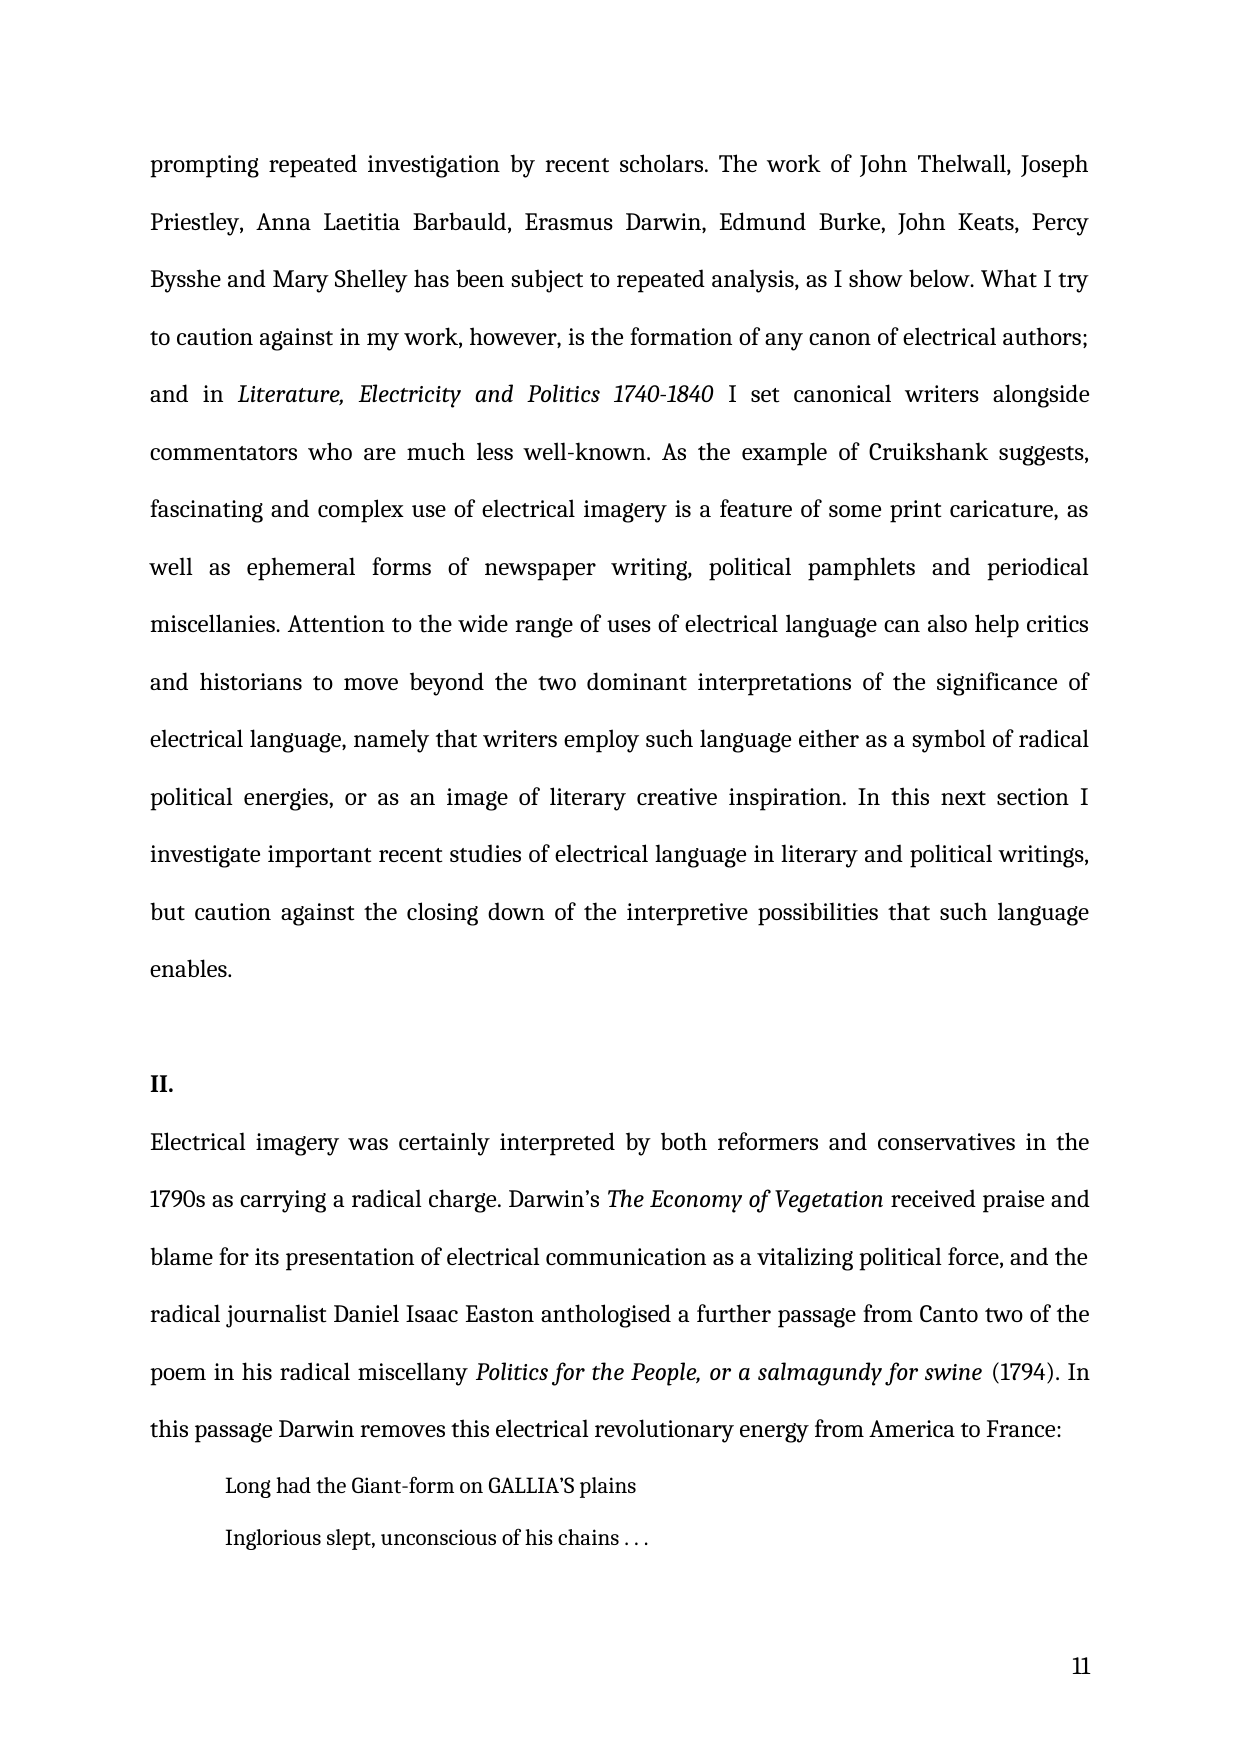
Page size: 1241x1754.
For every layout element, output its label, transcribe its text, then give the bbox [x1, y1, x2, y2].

text II. [150, 1070, 1090, 1099]
text Inglorious slept, unconscious of his chains . . . [150, 1525, 1090, 1552]
text Electrical imagery was certainly interpreted by both reformers and conservatives in the 1790s as carrying a radical charge. Darwin’s The Economy of Vegetation received praise and blame for its presentation of electrical communication as a vitalizing political force, and the radical journalist Daniel Isaac Easton anthologised a further passage from Canto two of the poem in his radical miscellany Politics for the People, or a salmagundy for swine (1794). In this passage Darwin removes this electrical revolutionary energy from America to France: [150, 1127, 1090, 1444]
text Long had the Giant-form on GALLIA’S plains [150, 1472, 1090, 1499]
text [150, 150, 1090, 984]
